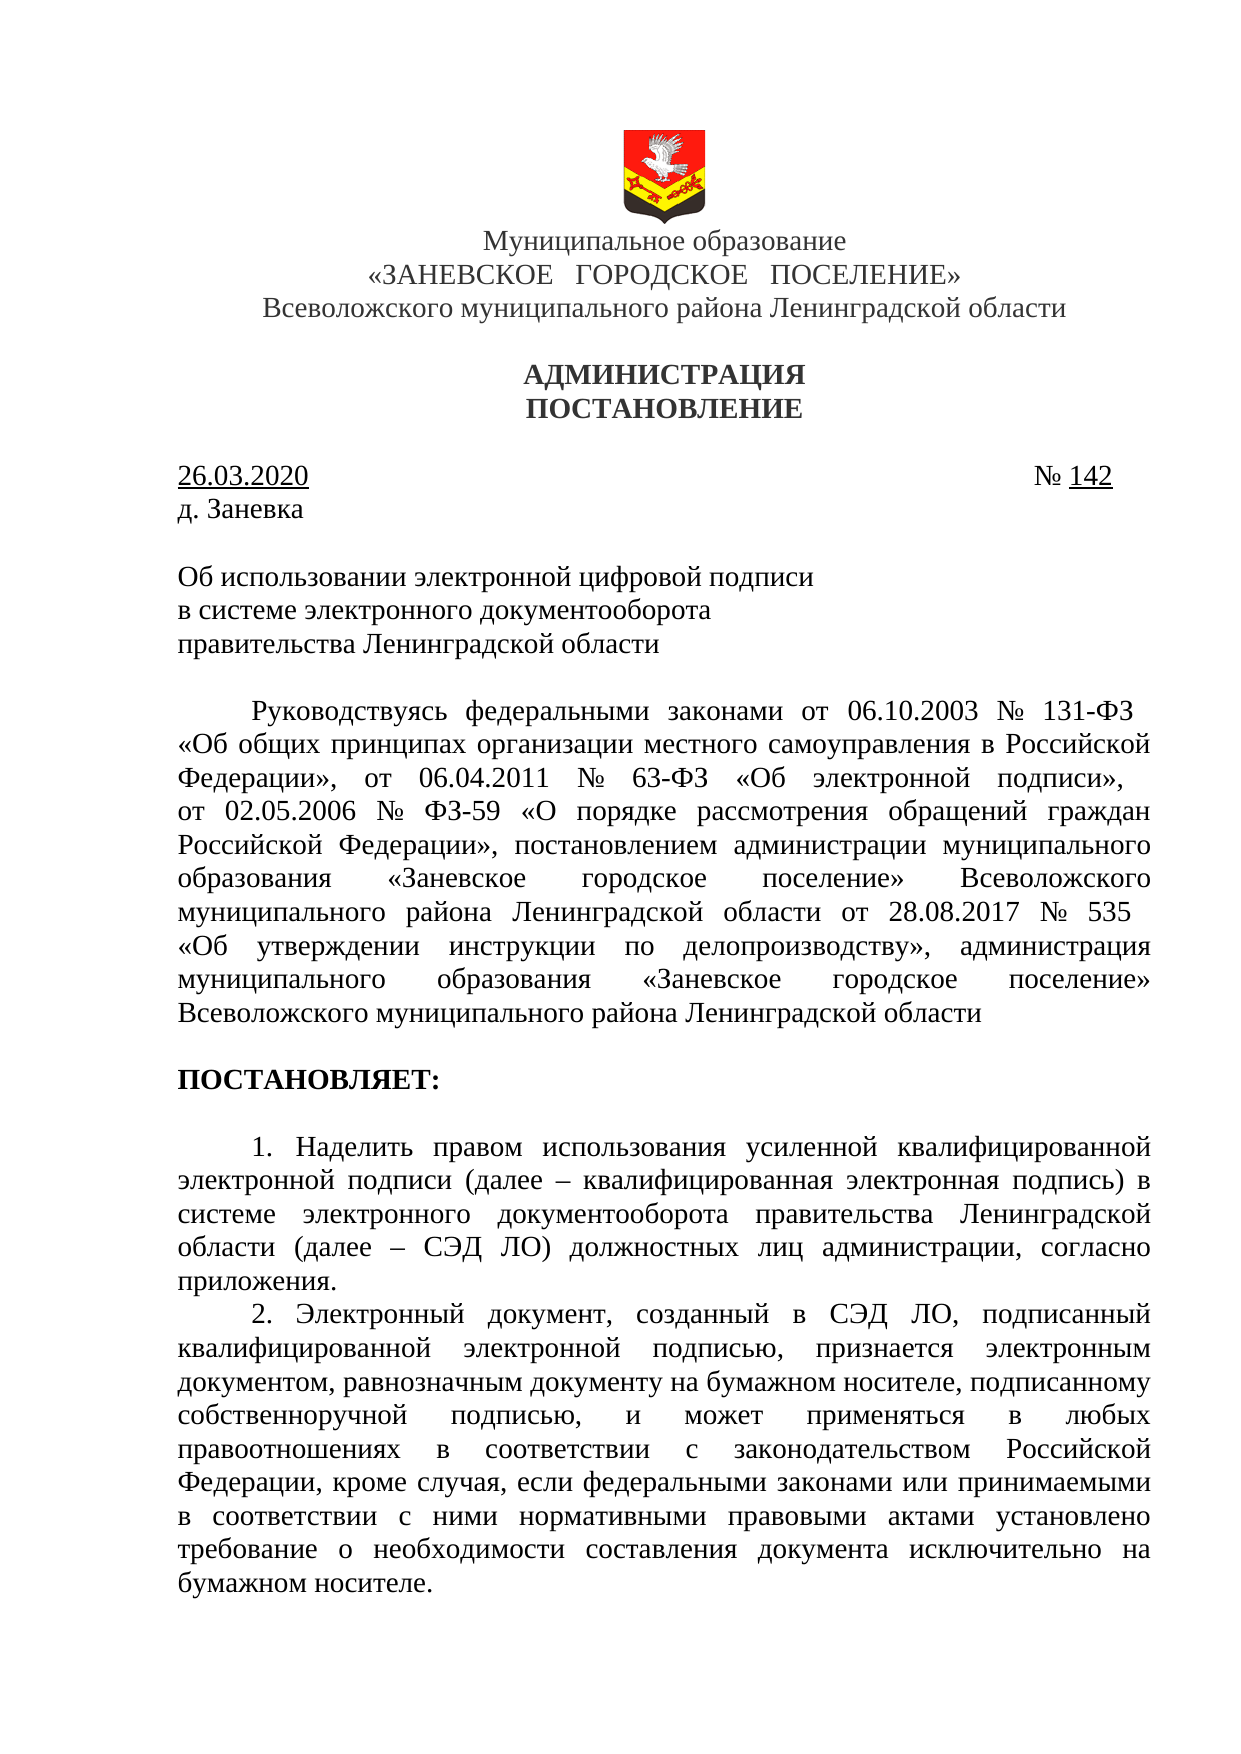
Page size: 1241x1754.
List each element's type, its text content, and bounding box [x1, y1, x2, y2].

text д. Заневка [177, 492, 1152, 525]
text Руководствуясь федеральными законами от 06.10.2003 № 131-ФЗ «Об общих принципах организации местного самоуправления в Российской Федерации», от 06.04.2011 № 63-ФЗ «Об электронной подписи», от 02.05.2006 № ФЗ-59 «О порядке рассмотрения обращений граждан Российской Федерации», постановлением администрации муниципального образования «Заневское городское поселение» Всеволожского муниципального района Ленинградской области от 28.08.2017 № 535 «Об утверждении инструкции по делопроизводству», администрация муниципального образования «Заневское городское поселение» Всеволожского муниципального района Ленинградской области [177, 693, 1152, 1028]
table_header Об использовании электронной цифровой подписи в системе электронного документооборота правительства Ленинградской области [166, 559, 842, 659]
text Всеволожского муниципального района Ленинградской области [177, 290, 1152, 324]
list Электронный документ, созданный в СЭД ЛО, подписанный квалифицированной электронной подписью, признается электронным документом, равнозначным документу на бумажном носителе, подписанному собственноручной подписью, и может применяться в любых правоотношениях в соответствии с законодательством Российской Федерации, кроме случая, если федеральными законами или принимаемыми в соответствии с ними нормативными правовыми актами установлено требование о необходимости составления документа исключительно на бумажном носителе. [177, 1297, 1152, 1598]
list Наделить правом использования усиленной квалифицированной электронной подписи (далее – квалифицированная электронная подпись) в системе электронного документооборота правительства Ленинградской области (далее – СЭД ЛО) должностных лиц администрации, согласно приложения. [177, 1129, 1152, 1297]
text Муниципальное образование [177, 223, 1152, 257]
text «ЗАНЕВСКОЕ ГОРОДСКОЕ ПОСЕЛЕНИЕ» [177, 257, 1152, 290]
picture [623, 130, 706, 224]
text АДМИНИСТРАЦИЯ [177, 357, 1152, 391]
text ПОСТАНОВЛЯЕТ: [177, 1062, 1152, 1095]
text ПОСТАНОВЛЕНИЕ [177, 391, 1152, 424]
text 26.03.2020 № 142 [177, 458, 1152, 492]
